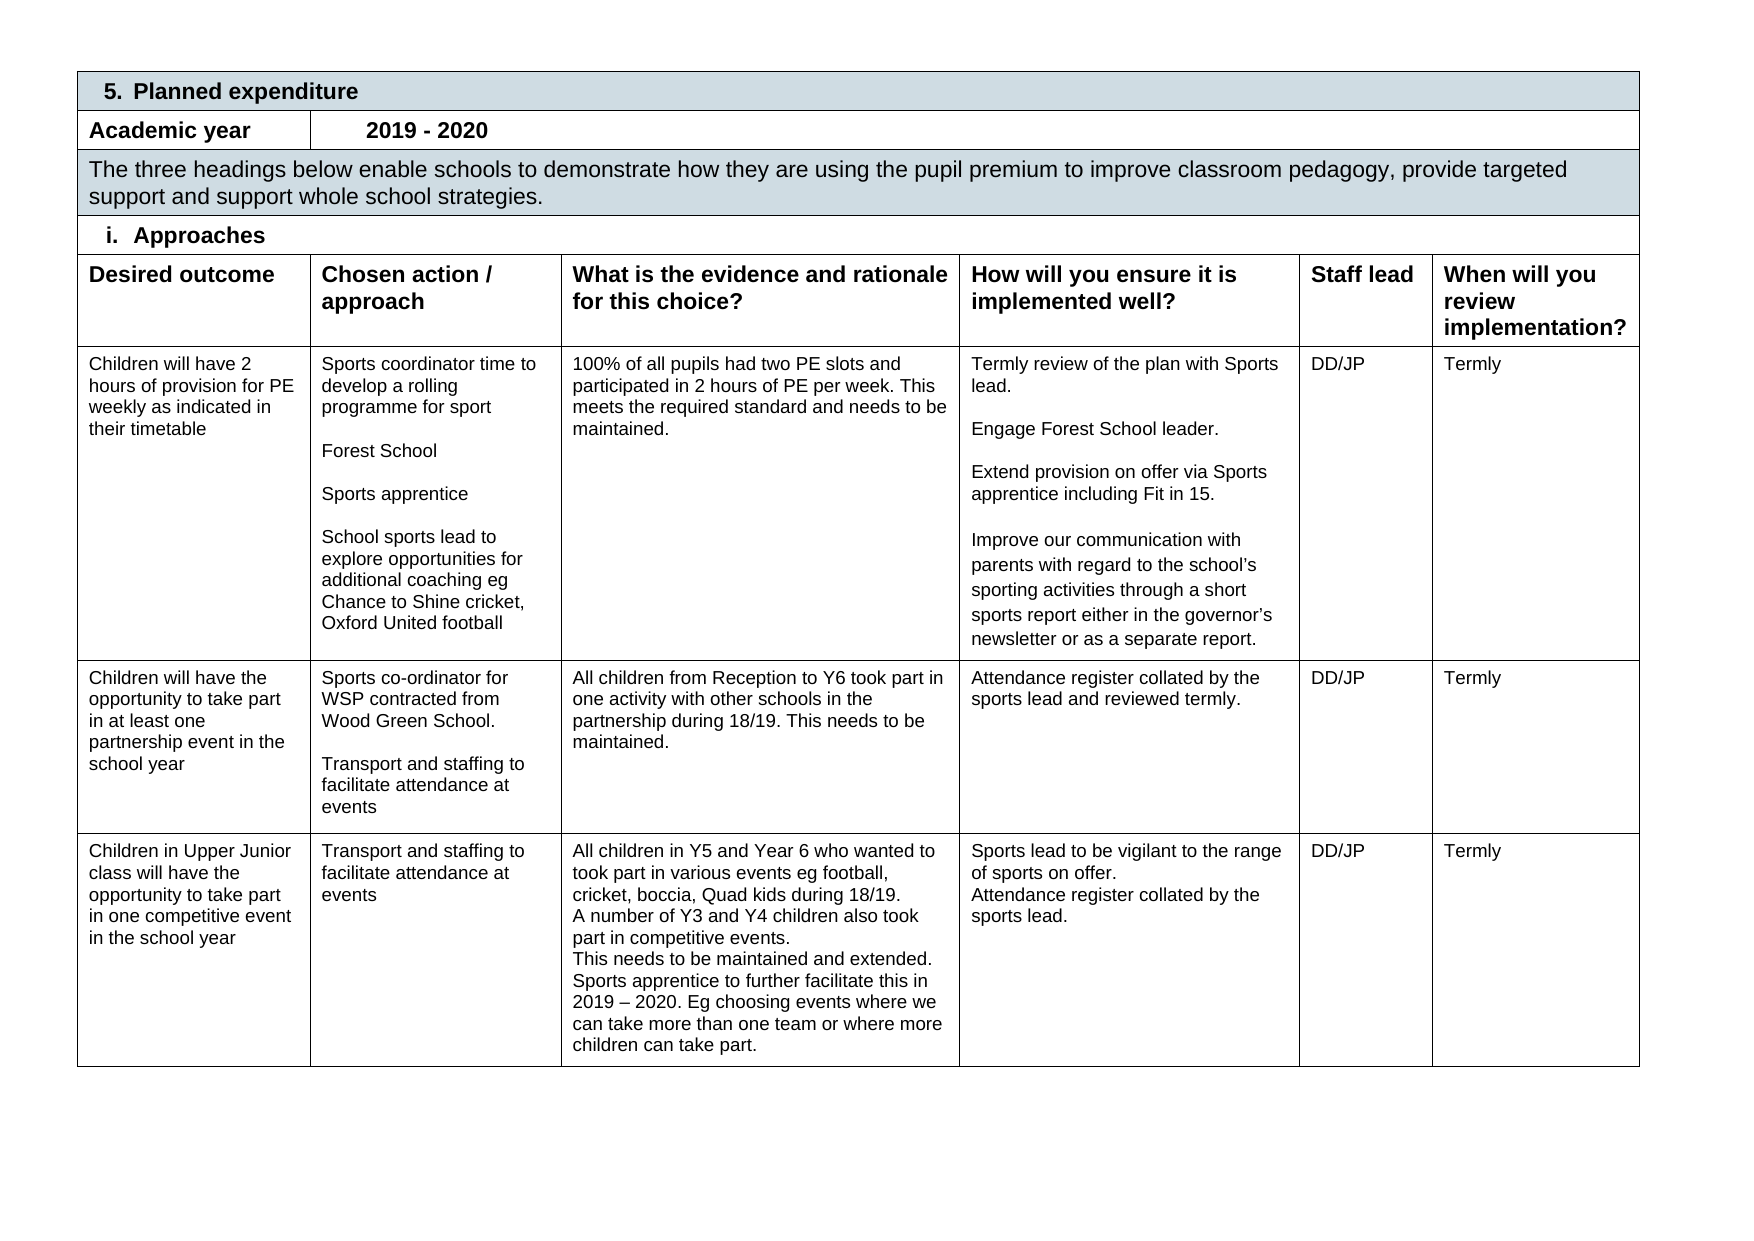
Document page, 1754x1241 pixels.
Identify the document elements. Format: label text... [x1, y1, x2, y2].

table_cell All children in Y5 and Year 6 who wanted to took part in various events eg football, cricket, boccia, Quad kids during 18/19. A number of Y3 and Y4 children also took part in competitive events. This needs to be maintained and extended. Sports apprentice to further facilitate this in 2019 – 2020. Eg choosing events where we can take more than one team or where more children can take part. [562, 834, 959, 1066]
table_cell DD/JP [1300, 661, 1432, 833]
table_cell Chosen action / approach [311, 255, 561, 346]
table_cell Sports lead to be vigilant to the range of sports on offer. Attendance register collated by the sports lead. [960, 834, 1299, 1066]
table_cell DD/JP [1300, 347, 1432, 659]
table_cell Children in Upper Junior class will have the opportunity to take part in one competitive event in the school year [78, 834, 310, 1066]
table_cell How will you ensure it is implemented well? [960, 255, 1299, 346]
table_cell All children from Reception to Y6 took part in one activity with other schools in the partnership during 18/19. This needs to be maintained. [562, 661, 959, 833]
table_cell 100% of all pupils had two PE slots and participated in 2 hours of PE per week. This meets the required standard and needs to be maintained. [562, 347, 959, 659]
table_header Planned expenditure [78, 72, 1639, 110]
table_cell Approaches [78, 216, 1639, 254]
table_cell Termly [1433, 347, 1639, 659]
table_cell Termly [1433, 661, 1639, 833]
table_cell Children will have 2 hours of provision for PE weekly as indicated in their timetable [78, 347, 310, 659]
table_cell Sports co-ordinator for WSP contracted from Wood Green School. Transport and staffing to facilitate attendance at events [311, 661, 561, 833]
table_cell Termly review of the plan with Sports lead. Engage Forest School leader. Extend provision on offer via Sports apprentice including Fit in 15. Improve our communication with parents with regard to the school’s sporting activities through a short sports report either in the governor’s newsletter or as a separate report. [960, 347, 1299, 659]
table_cell The three headings below enable schools to demonstrate how they are using the pupil premium to improve classroom pedagogy, provide targeted support and support whole school strategies. [78, 150, 1639, 215]
table_cell DD/JP [1300, 834, 1432, 1066]
table_cell When will you review implementation? [1433, 255, 1639, 346]
table_cell Sports coordinator time to develop a rolling programme for sport Forest School Sports apprentice School sports lead to explore opportunities for additional coaching eg Chance to Shine cricket, Oxford United football [311, 347, 561, 659]
table_cell Staff lead [1300, 255, 1432, 346]
table_cell What is the evidence and rationale for this choice? [562, 255, 959, 346]
table_cell Academic year [78, 111, 310, 149]
table_cell Transport and staffing to facilitate attendance at events [311, 834, 561, 1066]
table_cell Termly [1433, 834, 1639, 1066]
table_cell Desired outcome [78, 255, 310, 346]
table_cell 2019 - 2020 [311, 111, 1639, 149]
table_cell Attendance register collated by the sports lead and reviewed termly. [960, 661, 1299, 833]
table_cell Children will have the opportunity to take part in at least one partnership event in the school year [78, 661, 310, 833]
